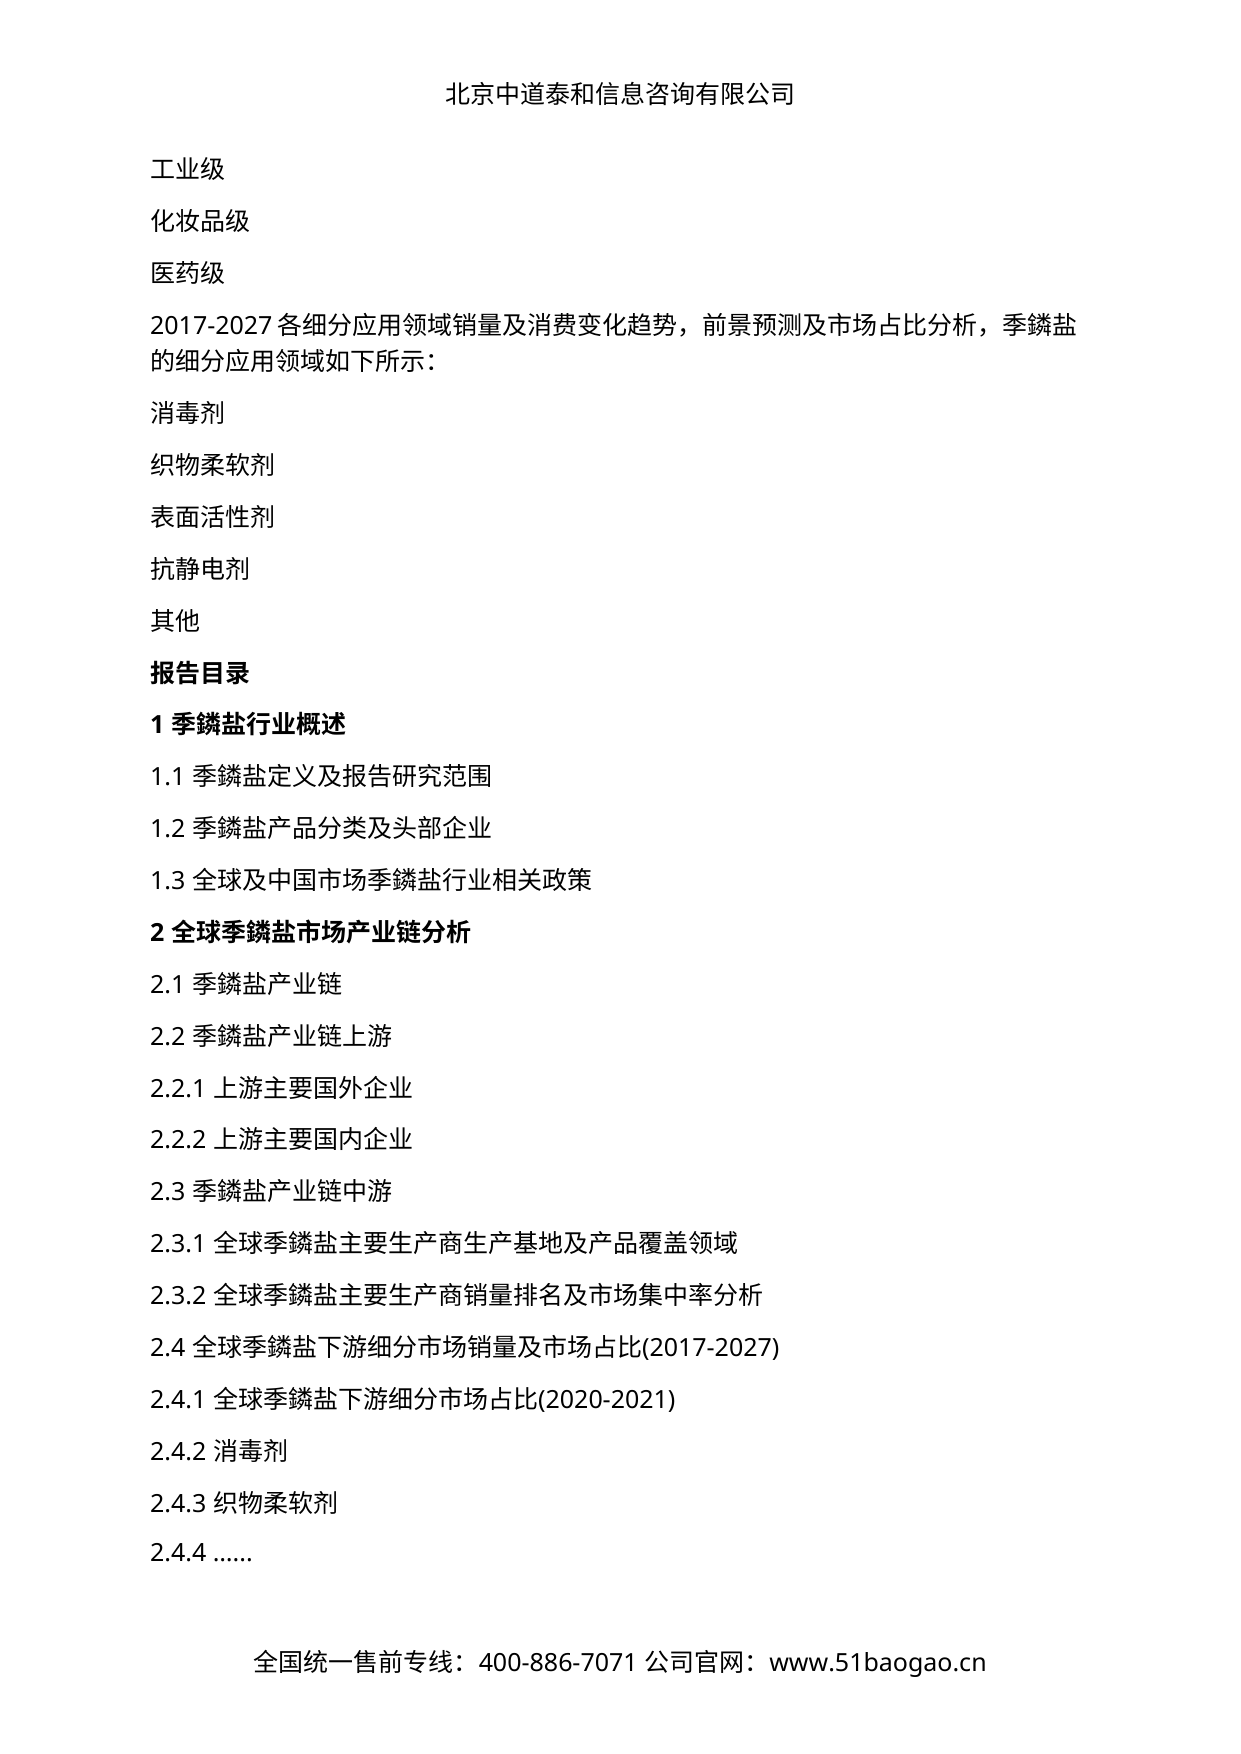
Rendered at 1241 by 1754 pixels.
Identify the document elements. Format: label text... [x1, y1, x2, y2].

text 2.4 全球季鏻盐下游细分市场销量及市场占比(2017-2027) [150, 1327, 1090, 1364]
text 抗静电剂 [150, 549, 1090, 586]
text 2.4.3 织物柔软剂 [150, 1483, 1090, 1519]
text 2.2.1 上游主要国外企业 [150, 1068, 1090, 1104]
text 1 季鏻盐行业概述 [150, 705, 1090, 741]
text 1.3 全球及中国市场季鏻盐行业相关政策 [150, 861, 1090, 897]
text 医药级 [150, 254, 1090, 290]
text 2.3.2 全球季鏻盐主要生产商销量排名及市场集中率分析 [150, 1276, 1090, 1312]
text 2.3 季鏻盐产业链中游 [150, 1172, 1090, 1208]
text 2.4.1 全球季鏻盐下游细分市场占比(2020-2021) [150, 1379, 1090, 1416]
text 织物柔软剂 [150, 446, 1090, 482]
text 1.1 季鏻盐定义及报告研究范围 [150, 757, 1090, 793]
text 1.2 季鏻盐产品分类及头部企业 [150, 809, 1090, 845]
text 2.3.1 全球季鏻盐主要生产商生产基地及产品覆盖领域 [150, 1224, 1090, 1260]
text 2.2.2 上游主要国内企业 [150, 1120, 1090, 1156]
text 2.4.4 …... [150, 1535, 1090, 1569]
text 其他 [150, 601, 1090, 637]
text 工业级 [150, 150, 1090, 186]
text 报告目录 [150, 653, 1090, 689]
text 2 全球季鏻盐市场产业链分析 [150, 912, 1090, 949]
text 化妆品级 [150, 202, 1090, 238]
text 2.1 季鏻盐产业链 [150, 964, 1090, 1001]
text 2.2 季鏻盐产业链上游 [150, 1016, 1090, 1052]
text 表面活性剂 [150, 497, 1090, 534]
text 2.4.2 消毒剂 [150, 1431, 1090, 1467]
text 消毒剂 [150, 394, 1090, 430]
text 2017-2027各细分应用领域销量及消费变化趋势，前景预测及市场占比分析，季鏻盐的细分应用领域如下所示： [150, 306, 1090, 378]
